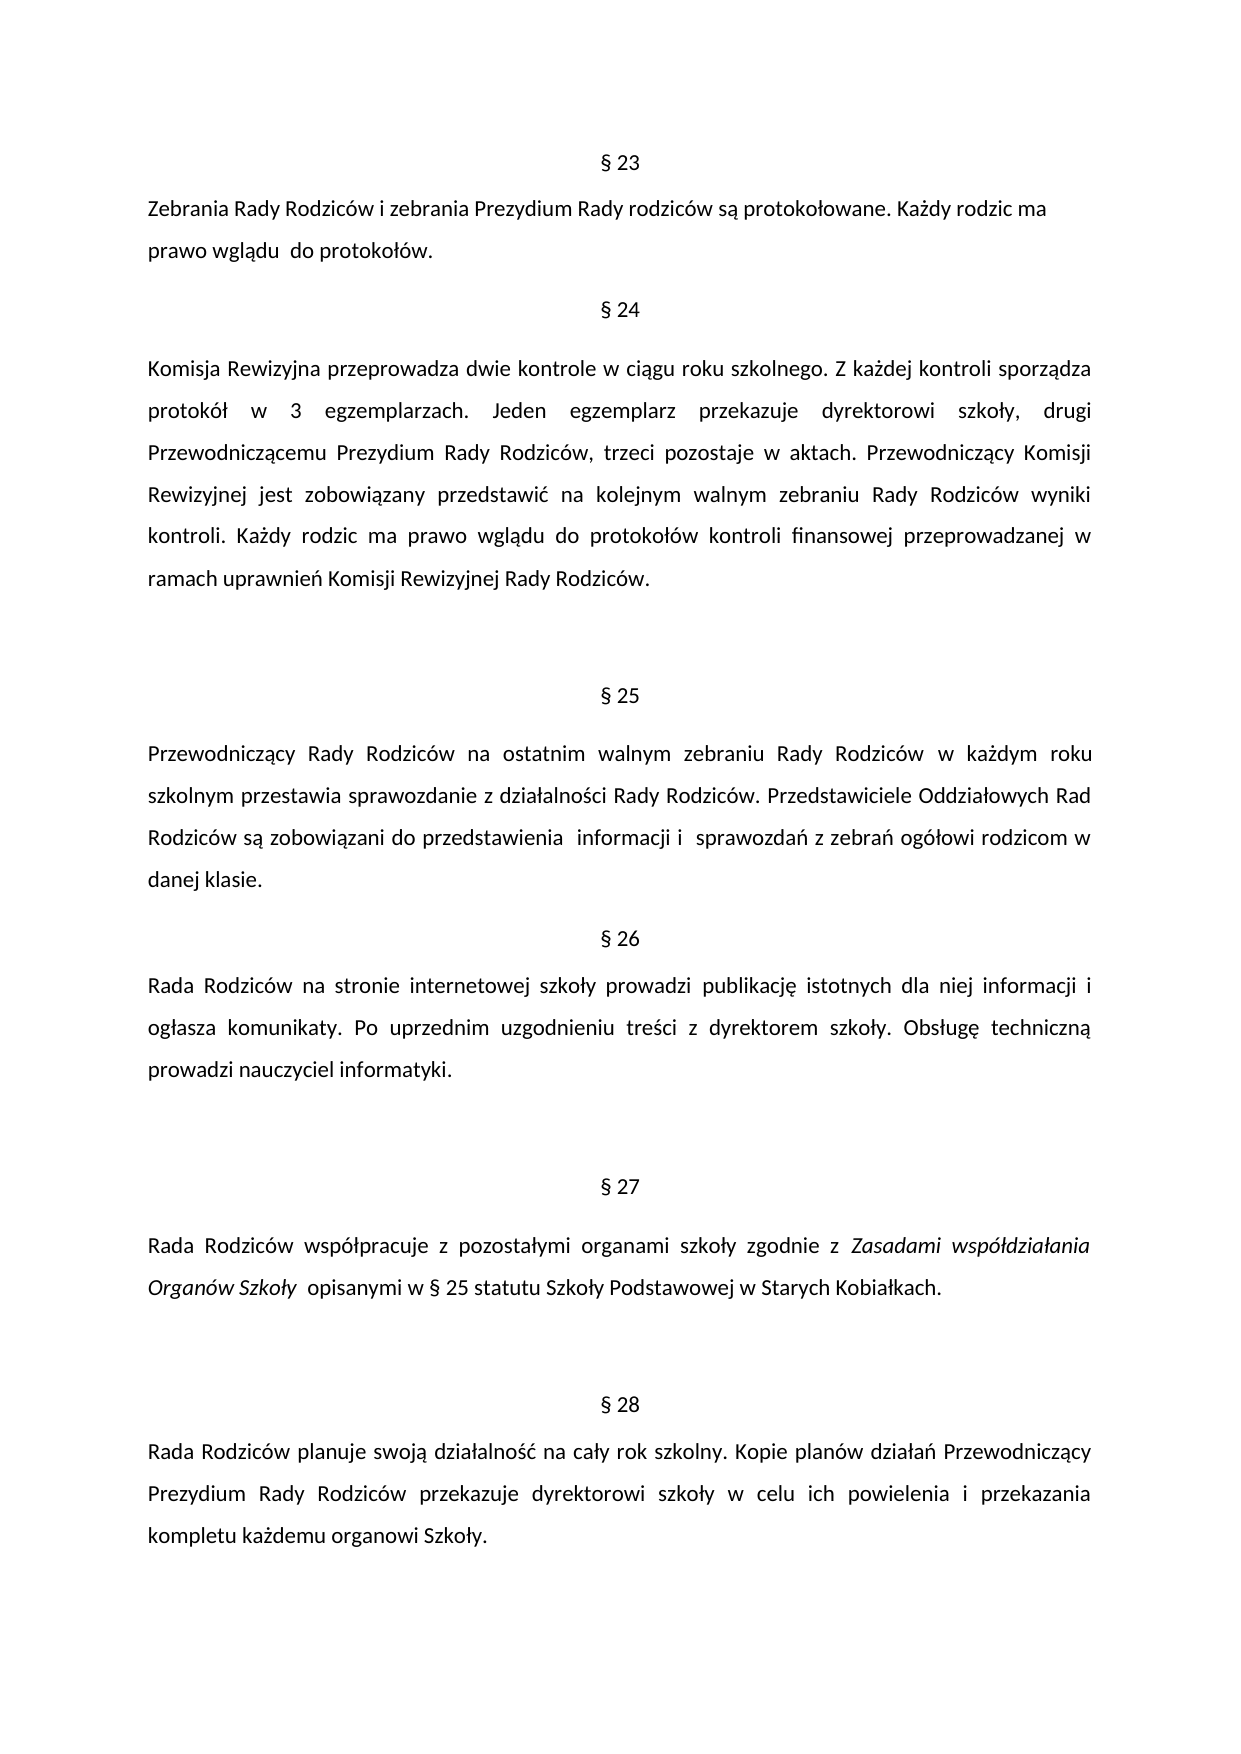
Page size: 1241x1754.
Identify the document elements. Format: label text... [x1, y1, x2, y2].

text Zebrania Rady Rodziców i zebrania Prezydium Rady rodziców są protokołowane. Każdy rodzic ma prawo wglądu do protokołów. [148, 194, 1093, 264]
text § 28 [148, 1390, 1093, 1418]
text Przewodniczący Rady Rodziców na ostatnim walnym zebraniu Rady Rodziców w każdym roku szkolnym przestawia sprawozdanie z działalności Rady Rodziców. Przedstawiciele Oddziałowych Rad Rodziców są zobowiązani do przedstawienia informacji i sprawozdań z zebrań ogółowi rodzicom w danej klasie. [148, 739, 1093, 893]
text Rada Rodziców planuje swoją działalność na cały rok szkolny. Kopie planów działań Przewodniczący Prezydium Rady Rodziców przekazuje dyrektorowi szkoły w celu ich powielenia i przekazania kompletu każdemu organowi Szkoły. [148, 1437, 1093, 1549]
text Komisja Rewizyjna przeprowadza dwie kontrole w ciągu roku szkolnego. Z każdej kontroli sporządza protokół w 3 egzemplarzach. Jeden egzemplarz przekazuje dyrektorowi szkoły, drugi Przewodniczącemu Prezydium Rady Rodziców, trzeci pozostaje w aktach. Przewodniczący Komisji Rewizyjnej jest zobowiązany przedstawić na kolejnym walnym zebraniu Rady Rodziców wyniki kontroli. Każdy rodzic ma prawo wglądu do protokołów kontroli finansowej przeprowadzanej w ramach uprawnień Komisji Rewizyjnej Rady Rodziców. [148, 354, 1093, 592]
text Rada Rodziców na stronie internetowej szkoły prowadzi publikację istotnych dla niej informacji i ogłasza komunikaty. Po uprzednim uzgodnieniu treści z dyrektorem szkoły. Obsługę techniczną prowadzi nauczyciel informatyki. [148, 971, 1093, 1083]
text Rada Rodziców współpracuje z pozostałymi organami szkoły zgodnie z Zasadami współdziałania Organów Szkoły opisanymi w § 25 statutu Szkoły Podstawowej w Starych Kobiałkach. [148, 1231, 1093, 1301]
text § 24 [148, 295, 1093, 323]
text § 27 [148, 1172, 1093, 1200]
text § 23 [148, 148, 1093, 176]
text § 26 [148, 924, 1093, 952]
text § 25 [148, 681, 1093, 709]
